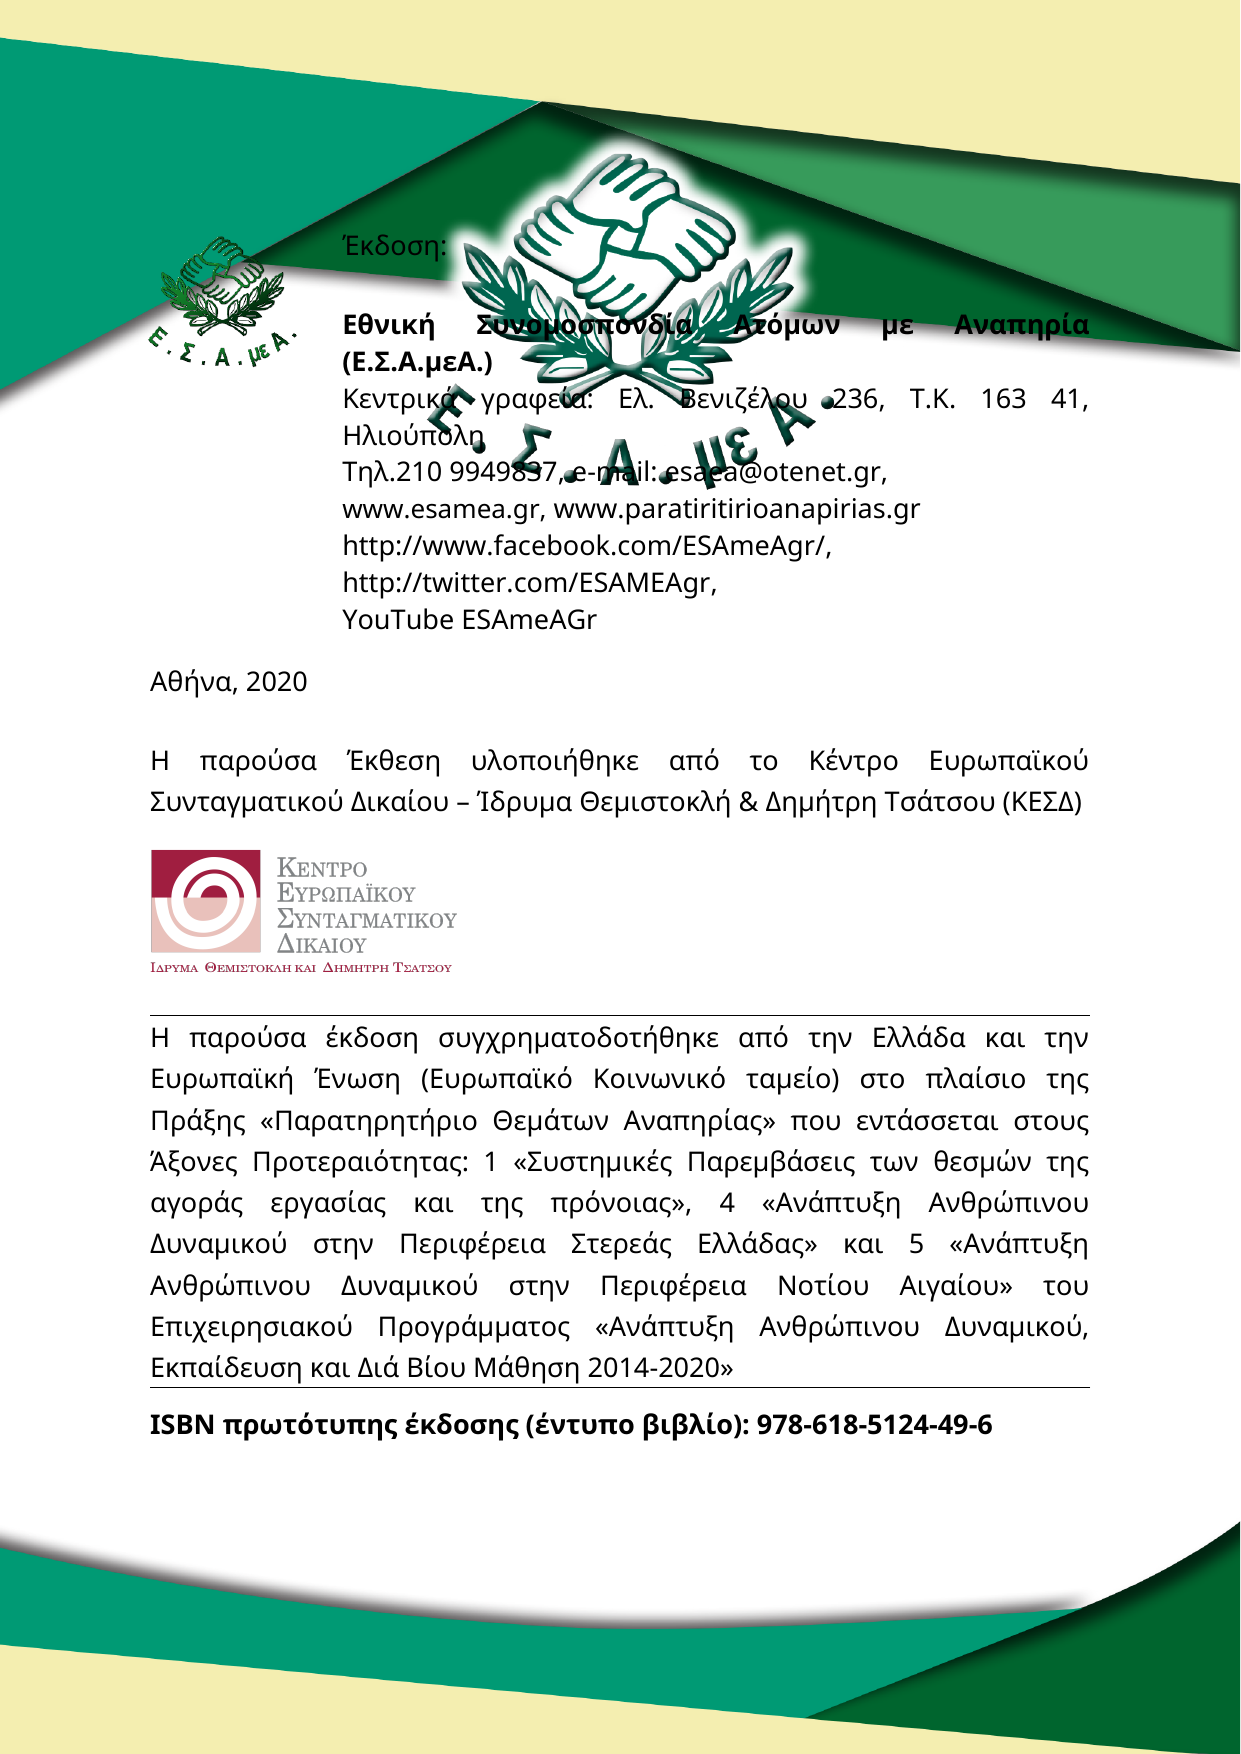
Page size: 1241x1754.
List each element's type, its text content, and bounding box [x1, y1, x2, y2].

text Τηλ.210 9949837, e-mail: esaea@otenet.gr, [342, 453, 1090, 490]
text ISBN πρωτότυπης έκδοσης (έντυπο βιβλίο): 978-618-5124-49-6 [150, 1405, 1090, 1442]
picture [0, 0, 1241, 1754]
text http://www.facebook.com/ESAmeAgr/, [342, 527, 1090, 563]
text YouTube ESAmeAGr [342, 600, 1090, 637]
text http://twitter.com/ESAMEAgr, [342, 563, 1090, 600]
text Η παρούσα Έκθεση υλοποιήθηκε από το Κέντρο Ευρωπαϊκού Συνταγματικού Δικαίου – Ίδρυμα Θεμιστοκλή & Δημήτρη Τσάτσου (ΚΕΣΔ) [150, 741, 1090, 819]
text Η παρούσα έκδοση συγχρηματοδοτήθηκε από την Ελλάδα και την Ευρωπαϊκή Ένωση (Ευρωπαϊκό Κοινωνικό ταμείο) στο πλαίσιο της Πράξης «Παρατηρητήριο Θεμάτων Αναπηρίας» που εντάσσεται στους Άξονες Προτεραιότητας: 1 «Συστημικές Παρεμβάσεις των θεσμών της αγοράς εργασίας και της πρόνοιας», 4 «Ανάπτυξη Ανθρώπινου Δυναμικού στην Περιφέρεια Στερεάς Ελλάδας» και 5 «Ανάπτυξη Ανθρώπινου Δυναμικού στην Περιφέρεια Νοτίου Αιγαίου» του Επιχειρησιακού Προγράμματος «Ανάπτυξη Ανθρώπινου Δυναμικού, Εκπαίδευση και Διά Βίου Μάθηση 2014-2020» [150, 1016, 1090, 1387]
text Αθήνα, 2020 [150, 662, 1090, 699]
text Κεντρικά γραφεία: Ελ. Βενιζέλου 236, T.Κ. 163 41, Ηλιούπολη [342, 379, 1090, 453]
text Έκδοση: [342, 227, 1090, 263]
text www.esamea.gr, www.paratiritirioanapirias.gr [342, 490, 1090, 527]
text Εθνική Συνομοσπονδία Ατόμων με Αναπηρία (Ε.Σ.Α.μεΑ.) [342, 305, 1090, 379]
